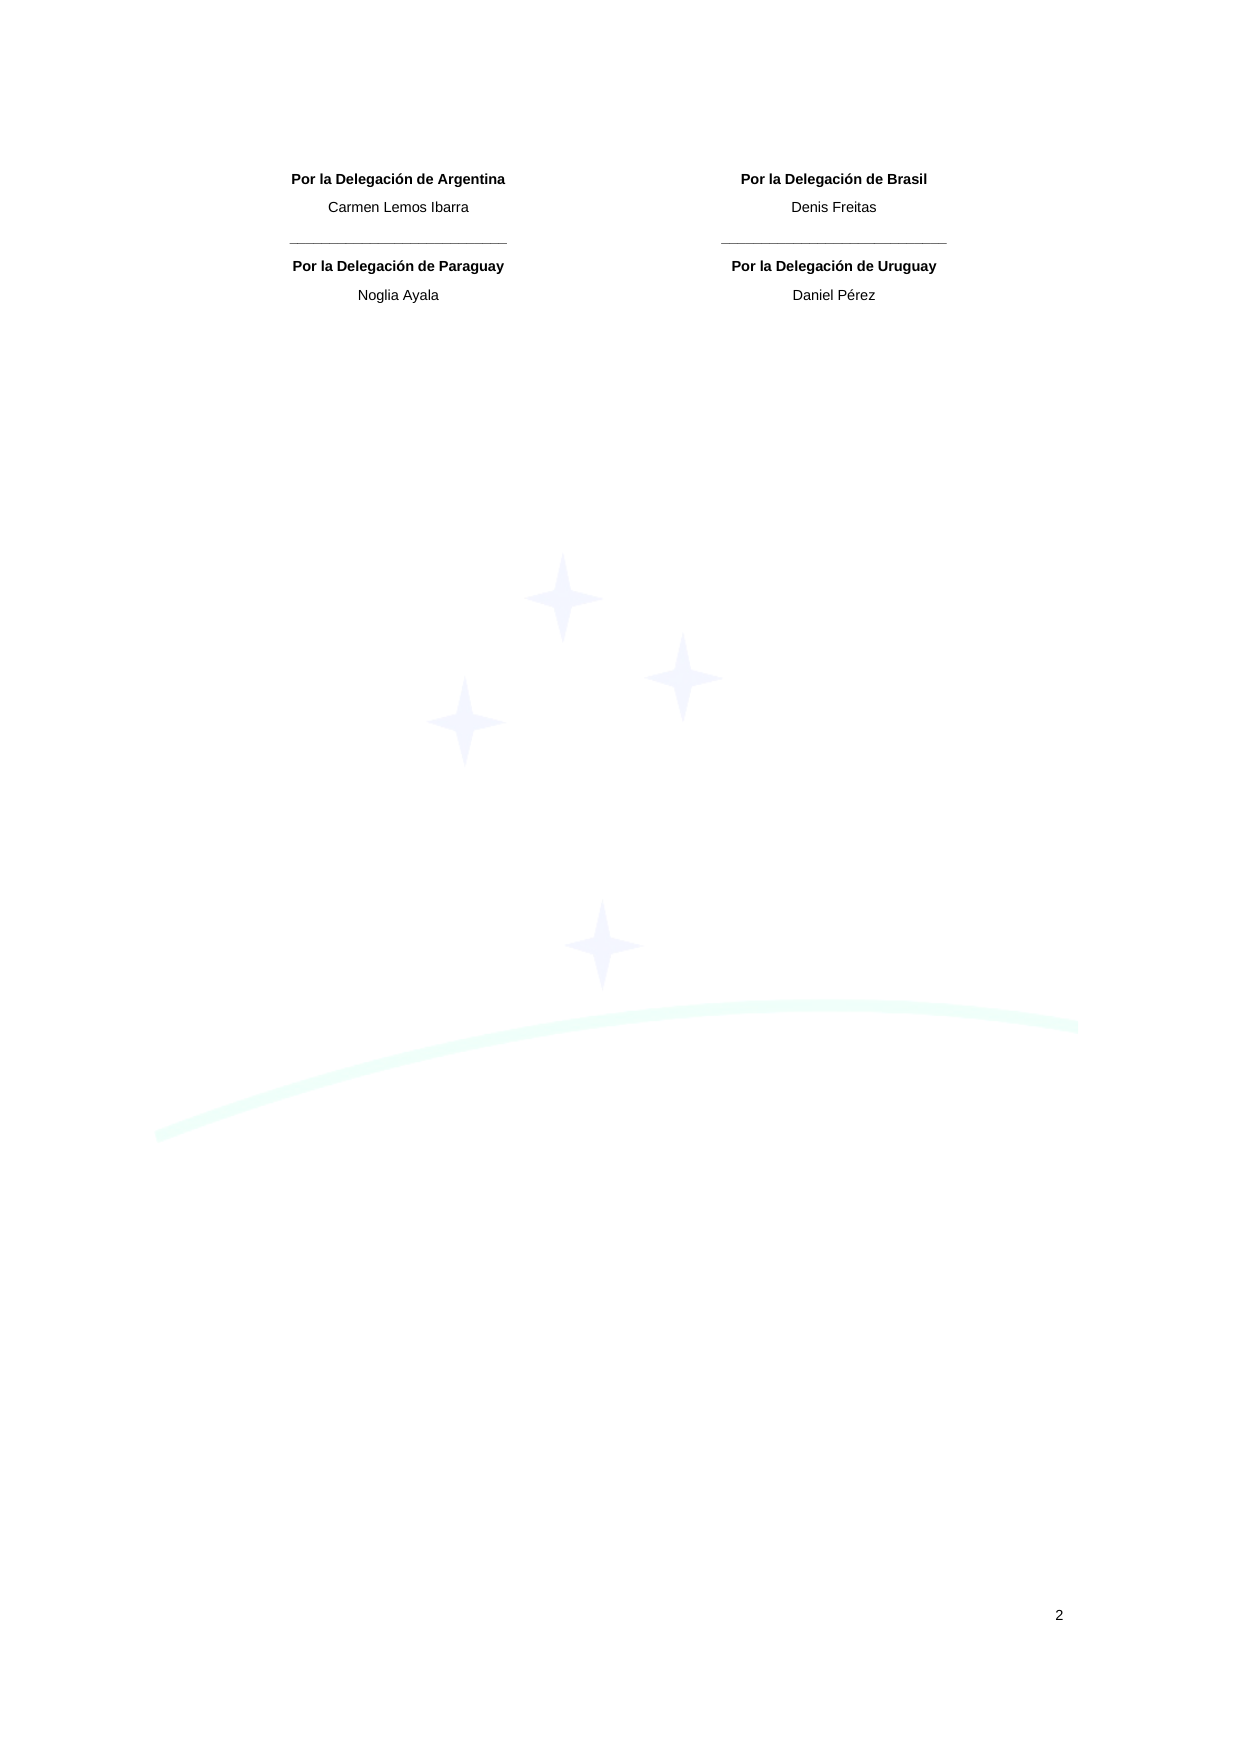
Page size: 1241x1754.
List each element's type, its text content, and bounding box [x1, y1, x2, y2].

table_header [177, 159, 619, 216]
table_cell ____________________________ Por la Delegación de Uruguay Daniel Pérez [620, 216, 1048, 303]
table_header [620, 159, 1048, 216]
table_cell ___________________________ Por la Delegación de Paraguay Noglia Ayala [177, 216, 619, 303]
